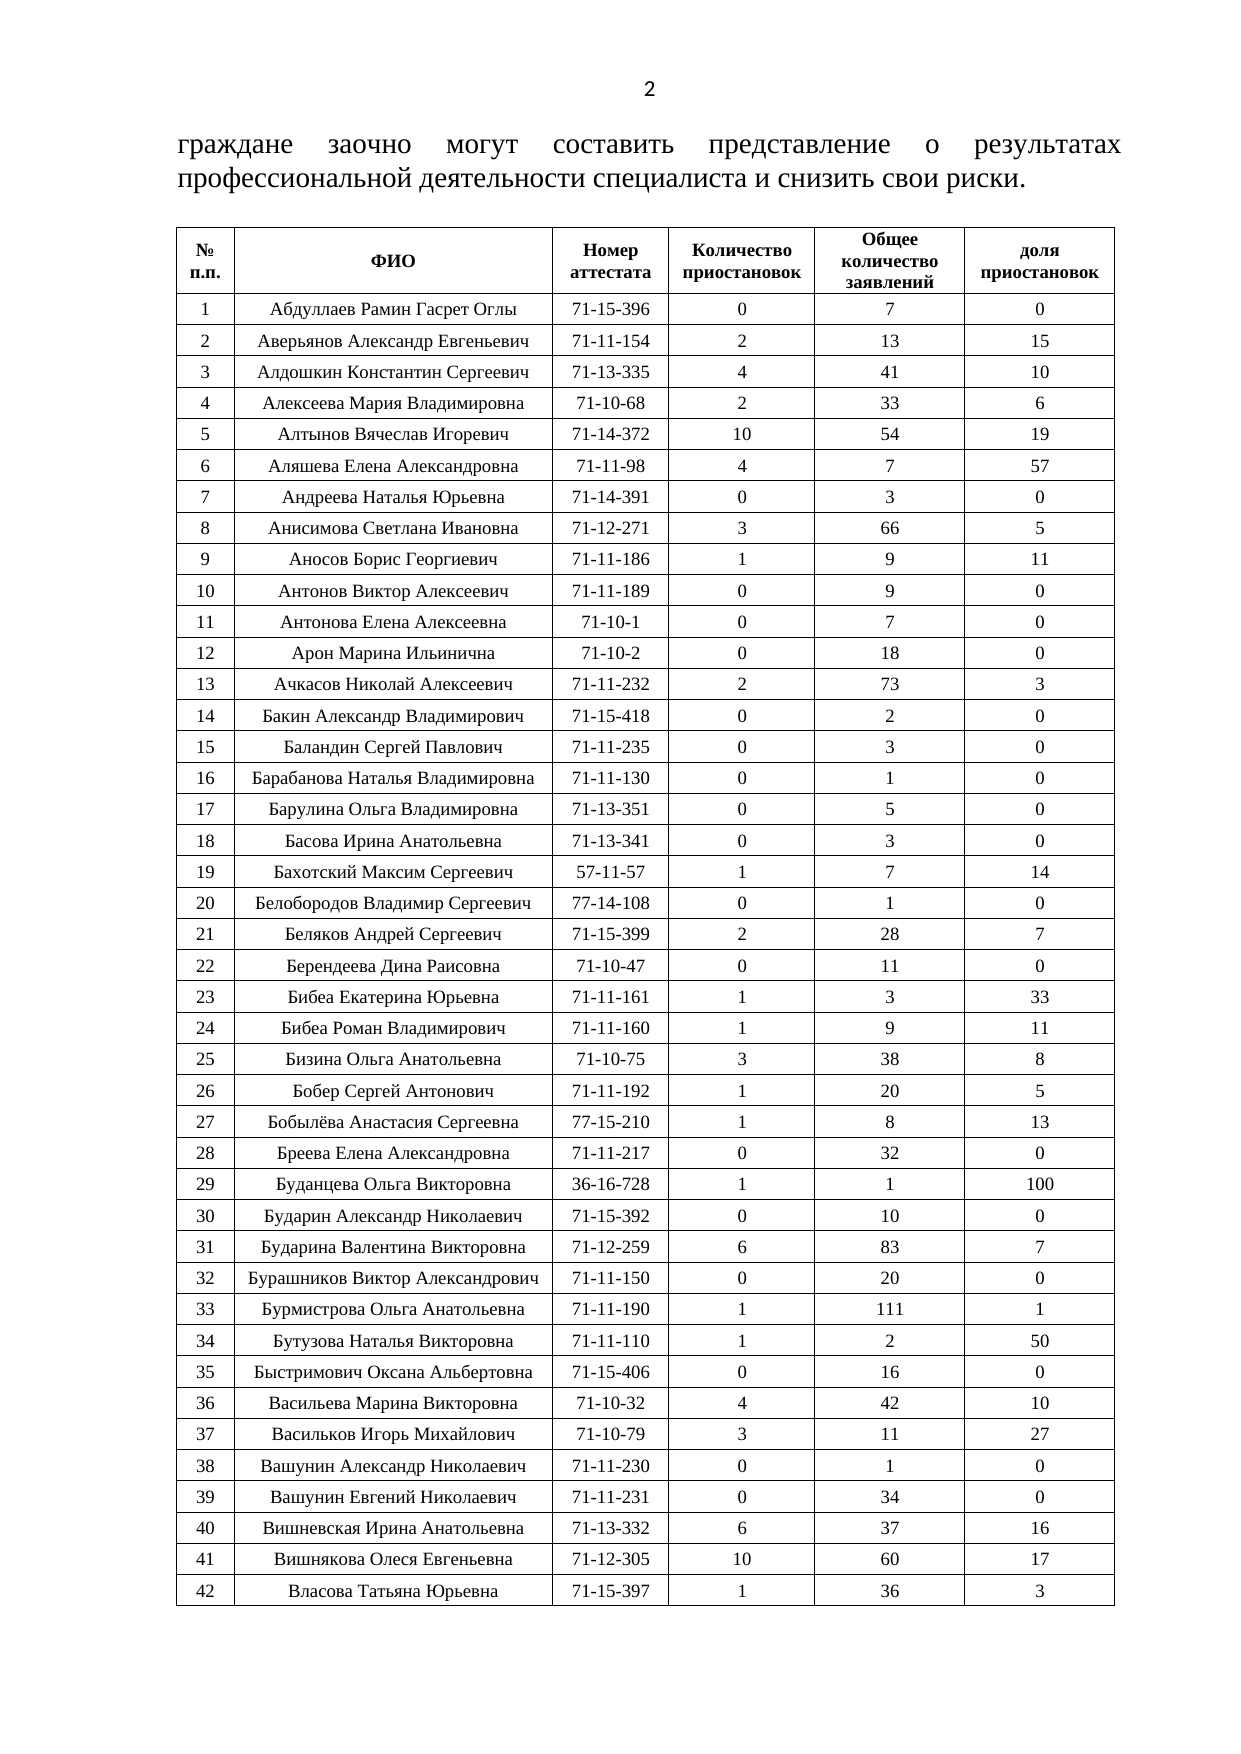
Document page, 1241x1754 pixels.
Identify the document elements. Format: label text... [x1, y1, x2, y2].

table_cell 71-10-1 [553, 606, 668, 637]
table_cell 27 [965, 1419, 1114, 1449]
table_cell 71-11-190 [553, 1294, 668, 1324]
table_cell 4 [669, 450, 814, 480]
table_cell 3 [177, 356, 234, 387]
table_cell 3 [965, 1575, 1114, 1605]
table_cell 4 [669, 1388, 814, 1418]
table_cell 14 [177, 700, 234, 730]
table_cell 11 [815, 1419, 964, 1449]
table_cell 32 [177, 1263, 234, 1293]
table_cell 3 [815, 731, 964, 762]
table_cell 38 [177, 1450, 234, 1480]
table_cell 0 [669, 575, 814, 605]
table_cell 34 [815, 1481, 964, 1512]
table_cell 0 [669, 1450, 814, 1480]
table_cell 0 [669, 1200, 814, 1230]
table_cell 9 [815, 544, 964, 574]
table_cell 7 [815, 294, 964, 324]
table_cell Аносов Борис Георгиевич [235, 544, 552, 574]
table_cell 36 [177, 1388, 234, 1418]
table_cell 22 [177, 950, 234, 980]
table_cell Бурмистрова Ольга Анатольевна [235, 1294, 552, 1324]
table_cell 71-10-68 [553, 388, 668, 418]
table_cell 2 [815, 1325, 964, 1355]
table_cell Аверьянов Александр Евгеньевич [235, 325, 552, 355]
table_cell 0 [669, 950, 814, 980]
table_cell 0 [965, 606, 1114, 637]
table_cell 17 [177, 794, 234, 824]
table_cell 71-11-98 [553, 450, 668, 480]
table_cell Вишневская Ирина Анатольевна [235, 1513, 552, 1543]
table_cell Аляшева Елена Александровна [235, 450, 552, 480]
table_cell 5 [177, 419, 234, 449]
table_cell 1 [669, 1325, 814, 1355]
table_cell 28 [815, 919, 964, 949]
table_cell Вашунин Евгений Николаевич [235, 1481, 552, 1512]
table_cell 1 [815, 763, 964, 793]
table_cell 16 [965, 1513, 1114, 1543]
table_cell 60 [815, 1544, 964, 1574]
table_cell 0 [965, 1481, 1114, 1512]
table_cell 1 [815, 1169, 964, 1199]
table_cell 1 [669, 1013, 814, 1043]
table_cell 1 [669, 1169, 814, 1199]
table_cell 10 [965, 356, 1114, 387]
table_cell 71-13-335 [553, 356, 668, 387]
table_cell 71-15-397 [553, 1575, 668, 1605]
table_cell 20 [815, 1263, 964, 1293]
table_cell 5 [965, 513, 1114, 543]
table_cell Антонов Виктор Алексеевич [235, 575, 552, 605]
table_cell 3 [669, 1419, 814, 1449]
table_cell 37 [815, 1513, 964, 1543]
table_cell 71-15-399 [553, 919, 668, 949]
table_cell 3 [669, 513, 814, 543]
table_cell 13 [965, 1106, 1114, 1137]
table_cell 0 [965, 794, 1114, 824]
table_cell 40 [177, 1513, 234, 1543]
table_cell 1 [669, 544, 814, 574]
table_cell 50 [965, 1325, 1114, 1355]
table_cell 32 [815, 1138, 964, 1168]
table_cell 2 [669, 669, 814, 699]
table_cell 0 [669, 825, 814, 855]
table_cell 0 [965, 825, 1114, 855]
table_cell 17 [965, 1544, 1114, 1574]
table_cell 16 [815, 1356, 964, 1387]
table_cell 42 [177, 1575, 234, 1605]
table_cell 9 [815, 575, 964, 605]
table_cell 71-11-217 [553, 1138, 668, 1168]
table_header Номер аттестата [553, 228, 668, 293]
table_cell 0 [965, 763, 1114, 793]
table_cell 0 [965, 731, 1114, 762]
table_cell Беляков Андрей Сергеевич [235, 919, 552, 949]
table_cell 9 [177, 544, 234, 574]
table_cell 6 [669, 1513, 814, 1543]
table_cell 33 [965, 981, 1114, 1012]
table_cell 2 [177, 325, 234, 355]
table_cell 71-15-418 [553, 700, 668, 730]
table_header ФИО [235, 228, 552, 293]
table_cell 71-10-32 [553, 1388, 668, 1418]
table_cell Баландин Сергей Павлович [235, 731, 552, 762]
table_cell 1 [815, 1450, 964, 1480]
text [177, 127, 1122, 194]
table_cell 20 [177, 888, 234, 918]
table_cell 41 [177, 1544, 234, 1574]
table_cell 0 [965, 950, 1114, 980]
table_cell Васильков Игорь Михайлович [235, 1419, 552, 1449]
table_cell Белобородов Владимир Сергеевич [235, 888, 552, 918]
table_cell Бакин Александр Владимирович [235, 700, 552, 730]
table_cell Бурашников Виктор Александрович [235, 1263, 552, 1293]
table_cell Анисимова Светлана Ивановна [235, 513, 552, 543]
table_cell 13 [815, 325, 964, 355]
table_cell 57 [965, 450, 1114, 480]
table_cell 36 [815, 1575, 964, 1605]
table_cell 0 [669, 763, 814, 793]
table_cell 19 [177, 856, 234, 887]
table_cell 26 [177, 1075, 234, 1105]
table_cell Бибеа Роман Владимирович [235, 1013, 552, 1043]
table_cell 71-11-232 [553, 669, 668, 699]
table_cell Барабанова Наталья Владимировна [235, 763, 552, 793]
table_cell 38 [815, 1044, 964, 1074]
table_cell 54 [815, 419, 964, 449]
table_cell 4 [669, 356, 814, 387]
table_cell 71-11-130 [553, 763, 668, 793]
table_cell 1 [669, 1294, 814, 1324]
table_cell 20 [815, 1075, 964, 1105]
table_cell 77-15-210 [553, 1106, 668, 1137]
table_cell 1 [669, 981, 814, 1012]
table_cell 1 [669, 856, 814, 887]
table_cell 71-11-192 [553, 1075, 668, 1105]
table_cell 71-14-391 [553, 481, 668, 512]
table_cell 71-13-341 [553, 825, 668, 855]
table_cell 3 [815, 981, 964, 1012]
table_cell 77-14-108 [553, 888, 668, 918]
table_cell 0 [965, 638, 1114, 668]
table_cell 8 [815, 1106, 964, 1137]
table_cell 2 [669, 388, 814, 418]
table_cell 71-13-351 [553, 794, 668, 824]
table_cell 0 [965, 294, 1114, 324]
table_cell 3 [965, 669, 1114, 699]
table_cell 57-11-57 [553, 856, 668, 887]
table_cell 0 [669, 731, 814, 762]
table_cell 71-14-372 [553, 419, 668, 449]
table_cell 71-15-392 [553, 1200, 668, 1230]
table_cell 34 [177, 1325, 234, 1355]
table_cell 18 [815, 638, 964, 668]
table_cell 0 [669, 1481, 814, 1512]
table_cell 5 [965, 1075, 1114, 1105]
table_cell 15 [177, 731, 234, 762]
table_cell 1 [669, 1575, 814, 1605]
table_cell Вашунин Александр Николаевич [235, 1450, 552, 1480]
table_cell 71-10-47 [553, 950, 668, 980]
table_cell 0 [965, 888, 1114, 918]
table_cell 21 [177, 919, 234, 949]
table_cell 0 [965, 1200, 1114, 1230]
table_cell Алексеева Мария Владимировна [235, 388, 552, 418]
table_cell 18 [177, 825, 234, 855]
table_header № п.п. [177, 228, 234, 293]
table_cell 10 [965, 1388, 1114, 1418]
table_cell 10 [669, 419, 814, 449]
table_cell 0 [669, 638, 814, 668]
table_cell 71-12-271 [553, 513, 668, 543]
table_cell 33 [177, 1294, 234, 1324]
table_header доля приостановок [965, 228, 1114, 293]
table_cell Алтынов Вячеслав Игоревич [235, 419, 552, 449]
table_cell Бутузова Наталья Викторовна [235, 1325, 552, 1355]
table_cell 2 [669, 325, 814, 355]
table_cell Власова Татьяна Юрьевна [235, 1575, 552, 1605]
table_cell Басова Ирина Анатольевна [235, 825, 552, 855]
table_cell 3 [815, 825, 964, 855]
table_cell 71-15-406 [553, 1356, 668, 1387]
table_cell Буданцева Ольга Викторовна [235, 1169, 552, 1199]
table_cell 71-12-305 [553, 1544, 668, 1574]
table_cell 71-10-2 [553, 638, 668, 668]
table_cell 71-11-186 [553, 544, 668, 574]
table_cell 0 [669, 700, 814, 730]
table_cell Абдуллаев Рамин Гасрет Оглы [235, 294, 552, 324]
table_cell 71-11-154 [553, 325, 668, 355]
table_cell 7 [177, 481, 234, 512]
table_cell 1 [815, 888, 964, 918]
table_cell 10 [815, 1200, 964, 1230]
table_cell 7 [815, 856, 964, 887]
table_cell 11 [965, 1013, 1114, 1043]
table_cell 12 [177, 638, 234, 668]
table_cell 35 [177, 1356, 234, 1387]
table_cell 10 [177, 575, 234, 605]
table_cell 7 [815, 606, 964, 637]
table_cell 71-11-150 [553, 1263, 668, 1293]
table_cell 14 [965, 856, 1114, 887]
table_cell 71-10-79 [553, 1419, 668, 1449]
table_cell 28 [177, 1138, 234, 1168]
table_cell Алдошкин Константин Сергеевич [235, 356, 552, 387]
table_cell 111 [815, 1294, 964, 1324]
table_cell 6 [177, 450, 234, 480]
table_cell 5 [815, 794, 964, 824]
table_header Количество приостановок [669, 228, 814, 293]
table_cell 11 [965, 544, 1114, 574]
table_cell 11 [815, 950, 964, 980]
table_cell 0 [669, 1138, 814, 1168]
table_cell Бобер Сергей Антонович [235, 1075, 552, 1105]
table_cell 37 [177, 1419, 234, 1449]
table_cell Бибеа Екатерина Юрьевна [235, 981, 552, 1012]
table_cell Бахотский Максим Сергеевич [235, 856, 552, 887]
table_cell 8 [965, 1044, 1114, 1074]
table_cell 8 [177, 513, 234, 543]
table_cell 16 [177, 763, 234, 793]
table_cell Антонова Елена Алексеевна [235, 606, 552, 637]
table_cell 13 [177, 669, 234, 699]
table_cell 0 [965, 575, 1114, 605]
table_cell 29 [177, 1169, 234, 1199]
table_cell 71-11-110 [553, 1325, 668, 1355]
table_cell 73 [815, 669, 964, 699]
table_cell Андреева Наталья Юрьевна [235, 481, 552, 512]
table_cell 71-11-160 [553, 1013, 668, 1043]
table_cell 4 [177, 388, 234, 418]
table_cell 42 [815, 1388, 964, 1418]
table_cell 2 [815, 700, 964, 730]
table_cell 9 [815, 1013, 964, 1043]
table_cell 6 [965, 388, 1114, 418]
table_cell 19 [965, 419, 1114, 449]
table_cell 23 [177, 981, 234, 1012]
table_cell 0 [669, 888, 814, 918]
table_cell 10 [669, 1544, 814, 1574]
table_cell Быстримович Оксана Альбертовна [235, 1356, 552, 1387]
table_cell 66 [815, 513, 964, 543]
table_cell 0 [965, 1450, 1114, 1480]
table_cell 24 [177, 1013, 234, 1043]
table_cell 71-11-161 [553, 981, 668, 1012]
table_cell 31 [177, 1231, 234, 1262]
table_cell 83 [815, 1231, 964, 1262]
table_cell 39 [177, 1481, 234, 1512]
table_cell 0 [669, 481, 814, 512]
table_cell Бударина Валентина Викторовна [235, 1231, 552, 1262]
table_cell 7 [815, 450, 964, 480]
table_cell 2 [669, 919, 814, 949]
table_cell 0 [669, 794, 814, 824]
table_cell 0 [669, 606, 814, 637]
table_cell Бударин Александр Николаевич [235, 1200, 552, 1230]
table_cell 0 [965, 1263, 1114, 1293]
table_cell Бизина Ольга Анатольевна [235, 1044, 552, 1074]
table_cell 0 [965, 1356, 1114, 1387]
table_cell 0 [669, 1263, 814, 1293]
table_cell 1 [669, 1106, 814, 1137]
table_cell 36-16-728 [553, 1169, 668, 1199]
table_cell 1 [669, 1075, 814, 1105]
table_cell 1 [177, 294, 234, 324]
table_cell 25 [177, 1044, 234, 1074]
table_cell 71-11-230 [553, 1450, 668, 1480]
table_cell Васильева Марина Викторовна [235, 1388, 552, 1418]
table_cell 71-13-332 [553, 1513, 668, 1543]
table_cell 27 [177, 1106, 234, 1137]
table_cell 0 [669, 1356, 814, 1387]
table_cell Бобылёва Анастасия Сергеевна [235, 1106, 552, 1137]
table_cell 3 [669, 1044, 814, 1074]
table_cell Барулина Ольга Владимировна [235, 794, 552, 824]
table_cell 41 [815, 356, 964, 387]
table_cell Вишнякова Олеся Евгеньевна [235, 1544, 552, 1574]
table_cell 0 [965, 1138, 1114, 1168]
table_cell 7 [965, 919, 1114, 949]
table_cell 1 [965, 1294, 1114, 1324]
table_cell Ачкасов Николай Алексеевич [235, 669, 552, 699]
table_cell Берендеева Дина Раисовна [235, 950, 552, 980]
table_cell 71-10-75 [553, 1044, 668, 1074]
table_cell 6 [669, 1231, 814, 1262]
table_cell 11 [177, 606, 234, 637]
table_cell 7 [965, 1231, 1114, 1262]
table_cell Бреева Елена Александровна [235, 1138, 552, 1168]
table_cell 71-11-231 [553, 1481, 668, 1512]
table_cell 100 [965, 1169, 1114, 1199]
table_cell 3 [815, 481, 964, 512]
table_header Общее количество заявлений [815, 228, 964, 293]
table_cell 71-15-396 [553, 294, 668, 324]
table_cell 0 [965, 481, 1114, 512]
table_cell 33 [815, 388, 964, 418]
table_cell 15 [965, 325, 1114, 355]
table_cell 30 [177, 1200, 234, 1230]
table_cell 0 [669, 294, 814, 324]
table_cell Арон Марина Ильинична [235, 638, 552, 668]
table_cell 71-11-189 [553, 575, 668, 605]
table_cell 71-12-259 [553, 1231, 668, 1262]
table_cell 71-11-235 [553, 731, 668, 762]
table_cell 0 [965, 700, 1114, 730]
